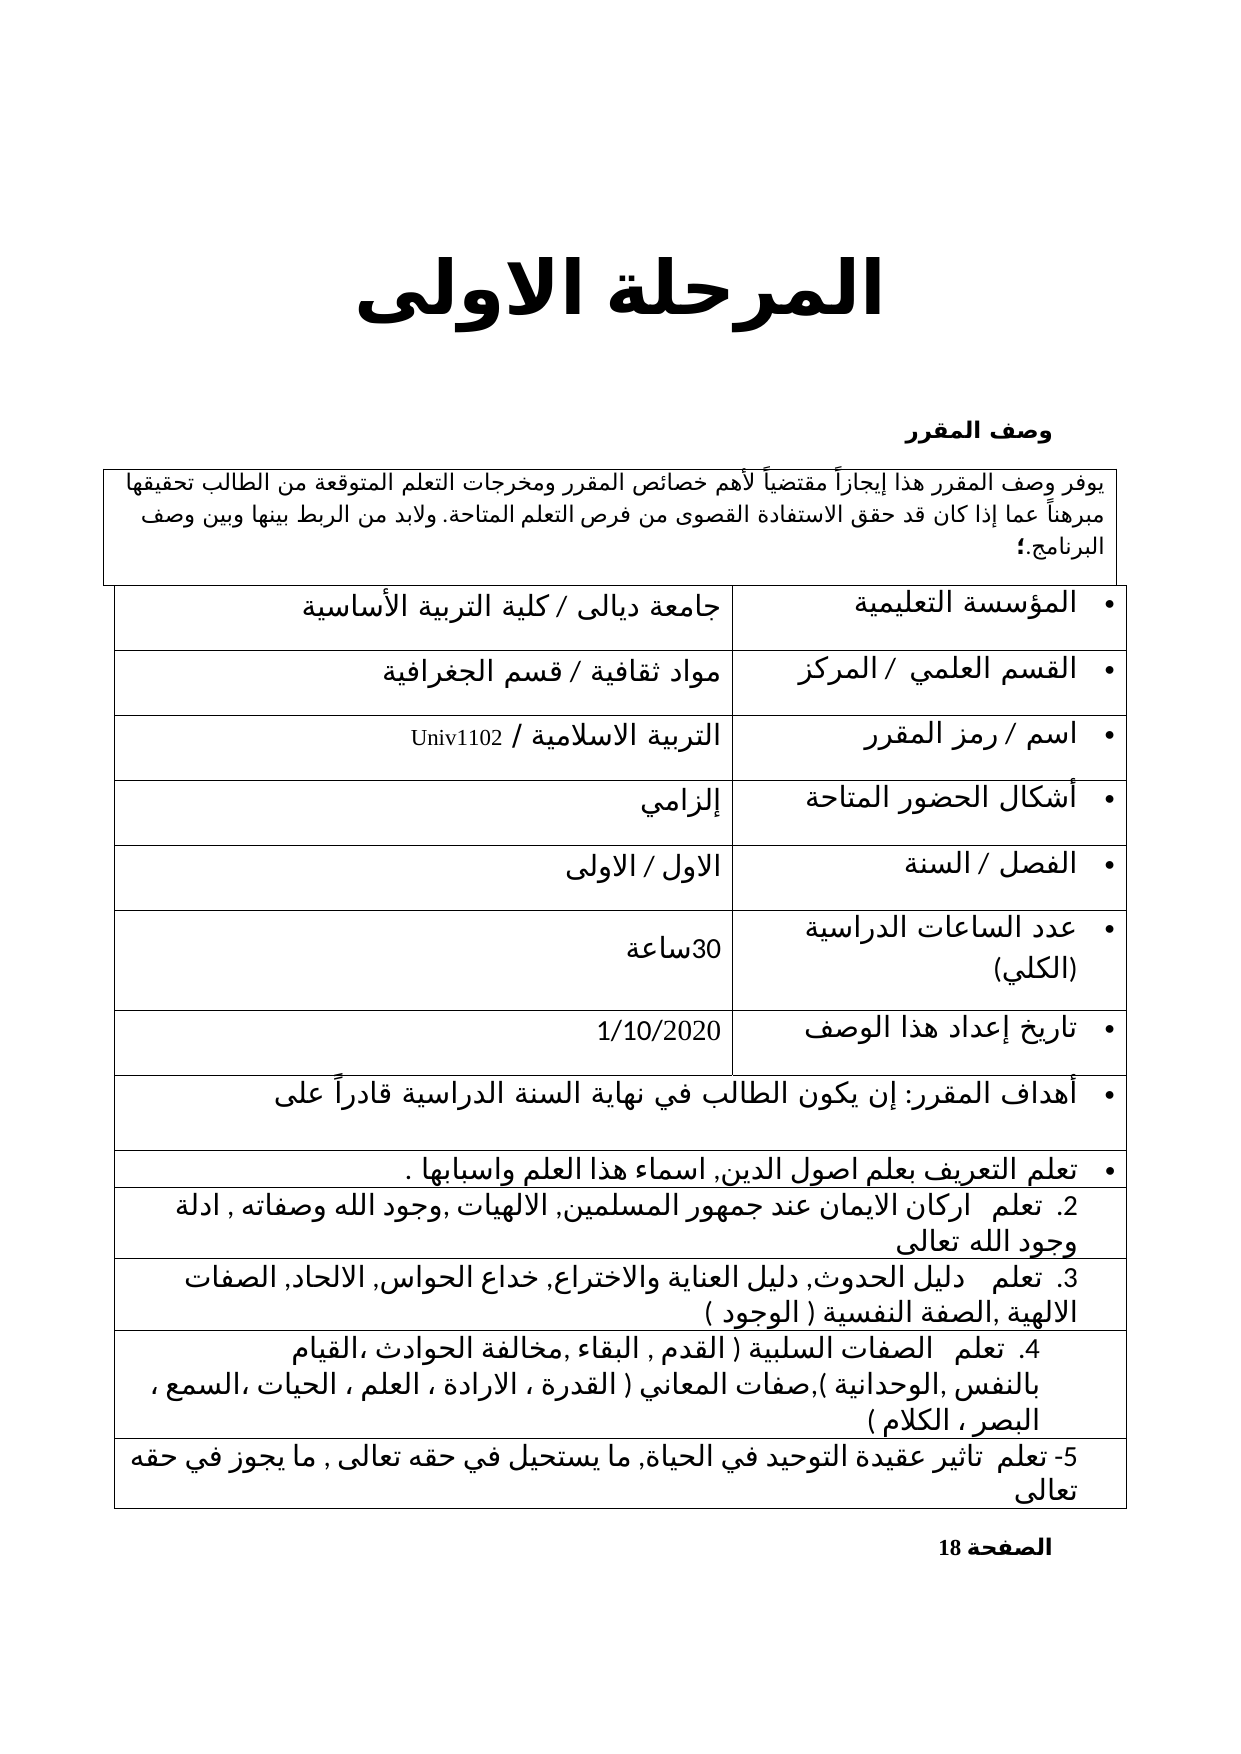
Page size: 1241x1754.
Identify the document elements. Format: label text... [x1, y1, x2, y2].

table_cell 1/10/2020 [115, 1011, 732, 1075]
table_cell تعلم التعريف بعلم اصول الدين, اسماء هذا العلم واسبابها . [115, 1151, 1126, 1186]
text وصف المقرر [187, 417, 1053, 444]
table_cell الفصل / السنة [733, 846, 1126, 910]
table_cell اسم / رمز المقرر [733, 716, 1126, 780]
text المرحلة الاولى [187, 244, 1053, 330]
table_cell 3. تعلم دليل الحدوث, دليل العناية والاختراع, خداع الحواس, الالحاد, الصفات الالهية ,الصفة النفسية ( الوجود ) [115, 1259, 1126, 1330]
table_cell 4. تعلم الصفات السلبية ( القدم , البقاء ,مخالفة الحوادث ،القيام بالنفس ,الوحدانية ),صفات المعاني ( القدرة ، الارادة ، العلم ، الحيات ،السمع ، البصر ، الكلام ) [115, 1331, 1126, 1437]
table_header المؤسسة التعليمية [733, 586, 1126, 650]
table_cell 2. تعلم اركان الايمان عند جمهور المسلمين, الالهيات ,وجود الله وصفاته , ادلة وجود الله تعالى [115, 1188, 1126, 1258]
table_cell القسم العلمي / المركز [733, 651, 1126, 715]
table_cell أهداف المقرر: إن يكون الطالب في نهاية السنة الدراسية قادراً على [115, 1076, 1126, 1150]
table_cell 30ساعة [115, 911, 732, 1010]
table_cell التربية الاسلامية / Univ1102 [115, 716, 732, 780]
table_cell أشكال الحضور المتاحة [733, 781, 1126, 845]
table_header يوفر وصف المقرر هذا إيجازاً مقتضياً لأهم خصائص المقرر ومخرجات التعلم المتوقعة من الطالب تحقيقها مبرهناً عما إذا كان قد حقق الاستفادة القصوى من فرص التعلم المتاحة. ولابد من الربط بينها وبين وصف البرنامج.؛ [104, 470, 1116, 584]
table_cell الاول / الاولى [115, 846, 732, 910]
table_header جامعة ديالى / كلية التربية الأساسية [115, 586, 732, 650]
table_cell تاريخ إعداد هذا الوصف [733, 1011, 1126, 1075]
table_cell 5- تعلم تاثير عقيدة التوحيد في الحياة, ما يستحيل في حقه تعالى , ما يجوز في حقه تعالى [115, 1439, 1126, 1507]
table_cell مواد ثقافية / قسم الجغرافية [115, 651, 732, 715]
table_cell إلزامي [115, 781, 732, 845]
table_cell عدد الساعات الدراسية (الكلي) [733, 911, 1126, 1010]
